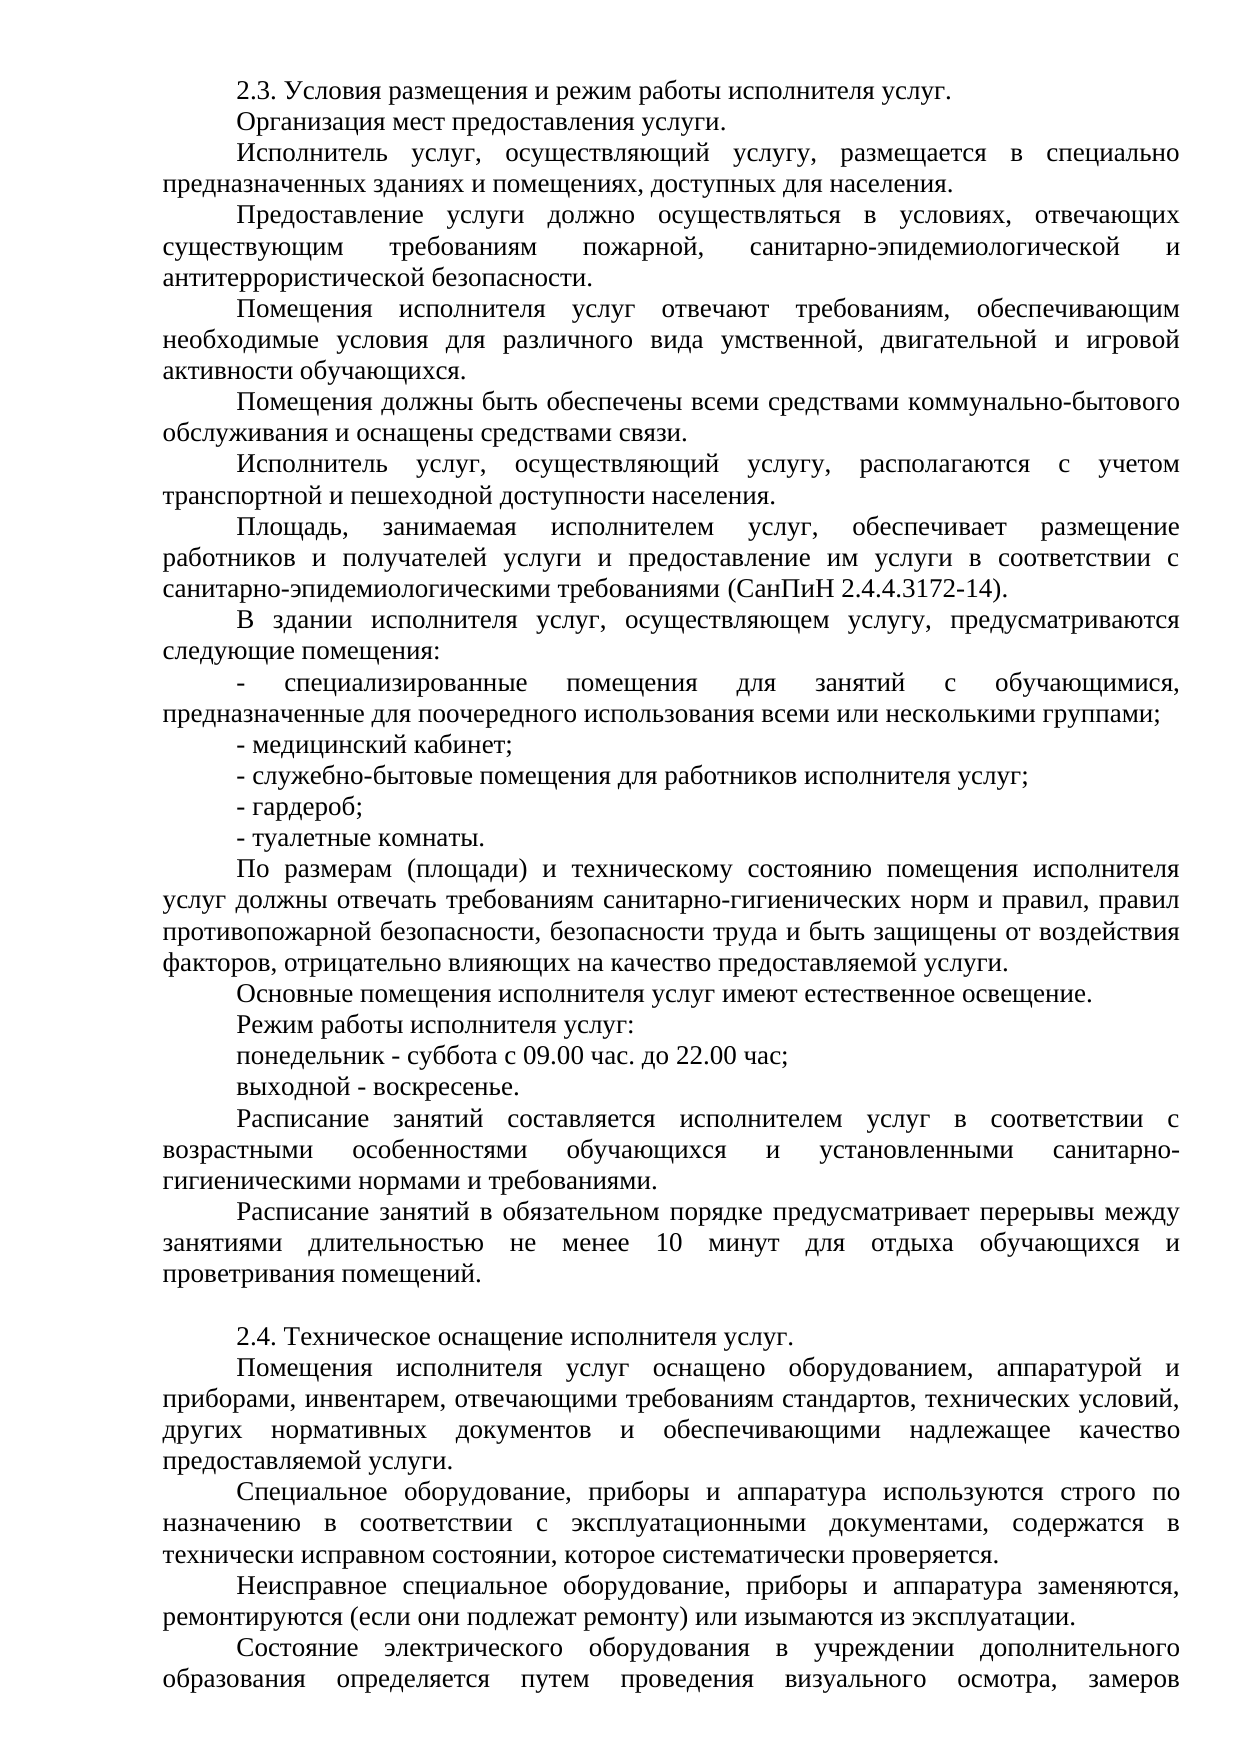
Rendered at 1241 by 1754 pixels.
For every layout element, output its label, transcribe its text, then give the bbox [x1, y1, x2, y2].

text Режим работы исполнителя услуг: [162, 1008, 1181, 1039]
text Предоставление услуги должно осуществляться в условиях, отвечающих существующим требованиям пожарной, санитарно-эпидемиологической и антитеррористической безопасности. [162, 198, 1181, 292]
text - служебно-бытовые помещения для работников исполнителя услуг; [162, 759, 1181, 790]
text Неисправное специальное оборудование, приборы и аппаратура заменяются, ремонтируются (если они подлежат ремонту) или изымаются из эксплуатации. [162, 1569, 1181, 1631]
text Помещения исполнителя услуг оснащено оборудованием, аппаратурой и приборами, инвентарем, отвечающими требованиям стандартов, технических условий, других нормативных документов и обеспечивающими надлежащее качество предоставляемой услуги. [162, 1351, 1181, 1475]
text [162, 1631, 1181, 1693]
text выходной - воскресенье. [162, 1071, 1181, 1102]
text Расписание занятий составляется исполнителем услуг в соответствии с возрастными особенностями обучающихся и установленными санитарно-гигиеническими нормами и требованиями. [162, 1102, 1181, 1195]
text Исполнитель услуг, осуществляющий услугу, размещается в специально предназначенных зданиях и помещениях, доступных для населения. [162, 136, 1181, 198]
text Исполнитель услуг, осуществляющий услугу, располагаются с учетом транспортной и пешеходной доступности населения. [162, 448, 1181, 510]
text Помещения должны быть обеспечены всеми средствами коммунально-бытового обслуживания и оснащены средствами связи. [162, 385, 1181, 448]
text Площадь, занимаемая исполнителем услуг, обеспечивает размещение работников и получателей услуги и предоставление им услуги в соответствии с санитарно-эпидемиологическими требованиями (СанПиН 2.4.4.3172-14). [162, 510, 1181, 603]
text Основные помещения исполнителя услуг имеют естественное освещение. [162, 977, 1181, 1008]
text 2.4. Техническое оснащение исполнителя услуг. [162, 1320, 1181, 1351]
text В здании исполнителя услуг, осуществляющем услугу, предусматриваются следующие помещения: [162, 603, 1181, 666]
text понедельник - суббота с 09.00 час. до 22.00 час; [162, 1039, 1181, 1071]
text Специальное оборудование, приборы и аппаратура используются строго по назначению в соответствии с эксплуатационными документами, содержатся в технически исправном состоянии, которое систематически проверяется. [162, 1475, 1181, 1569]
text Организация мест предоставления услуги. [162, 105, 1181, 136]
text - медицинский кабинет; [162, 728, 1181, 759]
text - гардероб; [162, 790, 1181, 821]
text Расписание занятий в обязательном порядке предусматривает перерывы между занятиями длительностью не менее 10 минут для отдыха обучающихся и проветривания помещений. [162, 1195, 1181, 1288]
text - специализированные помещения для занятий с обучающимися, предназначенные для поочередного использования всеми или несколькими группами; [162, 666, 1181, 728]
text - туалетные комнаты. [162, 821, 1181, 852]
text 2.3. Условия размещения и режим работы исполнителя услуг. [162, 74, 1181, 105]
text Помещения исполнителя услуг отвечают требованиям, обеспечивающим необходимые условия для различного вида умственной, двигательной и игровой активности обучающихся. [162, 292, 1181, 385]
text По размерам (площади) и техническому состоянию помещения исполнителя услуг должны отвечать требованиям санитарно-гигиенических норм и правил, правил противопожарной безопасности, безопасности труда и быть защищены от воздействия факторов, отрицательно влияющих на качество предоставляемой услуги. [162, 852, 1181, 977]
